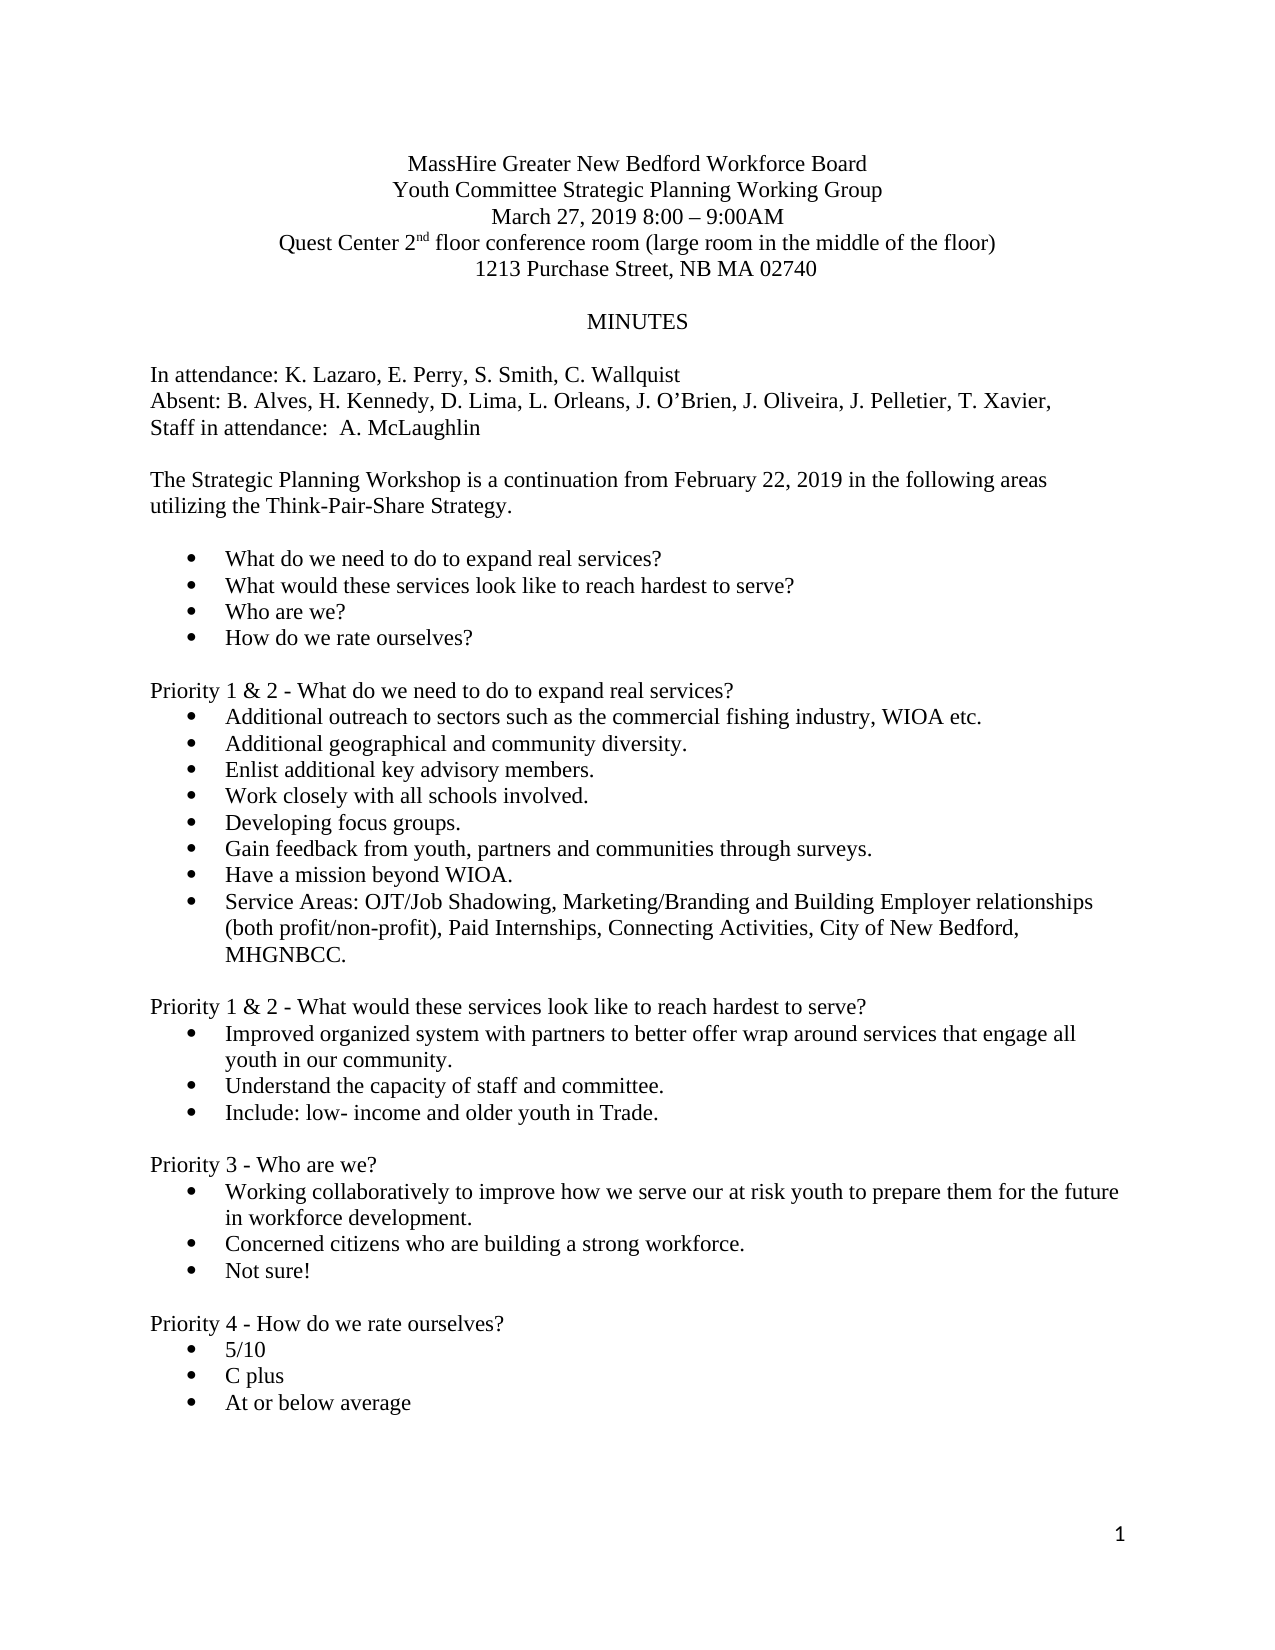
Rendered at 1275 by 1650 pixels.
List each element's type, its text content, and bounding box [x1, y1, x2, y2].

list Not sure! [187, 1257, 1125, 1283]
list Understand the capacity of staff and committee. [187, 1072, 1125, 1099]
text In attendance: K. Lazaro, E. Perry, S. Smith, C. Wallquist [150, 361, 1125, 387]
text Youth Committee Strategic Planning Working Group [150, 176, 1125, 203]
list Improved organized system with partners to better offer wrap around services that engage all youth in our community. [187, 1020, 1125, 1072]
list C plus [187, 1362, 1125, 1389]
list Work closely with all schools involved. [187, 782, 1125, 809]
list Enlist additional key advisory members. [187, 756, 1125, 782]
text Absent: B. Alves, H. Kennedy, D. Lima, L. Orleans, J. O’Brien, J. Oliveira, J. Pelletier, T. Xavier, [150, 387, 1125, 413]
list Who are we? [187, 598, 1125, 624]
list What would these services look like to reach hardest to serve? [187, 572, 1125, 598]
text Priority 1 & 2 - What do we need to do to expand real services? [150, 677, 1125, 703]
text MassHire Greater New Bedford Workforce Board [150, 150, 1125, 176]
text Staff in attendance: A. McLaughlin [150, 413, 1125, 440]
list Have a mission beyond WIOA. [187, 862, 1125, 888]
text MINUTES [150, 308, 1125, 334]
list Additional outreach to sectors such as the commercial fishing industry, WIOA etc. [187, 703, 1125, 730]
list Service Areas: OJT/Job Shadowing, Marketing/Branding and Building Employer relationships (both profit/non-profit), Paid Internships, Connecting Activities, City of New Bedford, MHGNBCC. [187, 888, 1125, 967]
text The Strategic Planning Workshop is a continuation from February 22, 2019 in the following areas utilizing the Think-Pair-Share Strategy. [150, 466, 1125, 519]
text 1213 Purchase Street, NB MA 02740 [150, 255, 1125, 282]
list Additional geographical and community diversity. [187, 730, 1125, 756]
text March 27, 2019 8:00 – 9:00AM [150, 203, 1125, 229]
list How do we rate ourselves? [187, 624, 1125, 651]
text Quest Center 2nd floor conference room (large room in the middle of the floor) [150, 229, 1125, 255]
text Priority 3 - Who are we? [150, 1151, 1125, 1178]
text Priority 4 - How do we rate ourselves? [150, 1309, 1125, 1336]
text Priority 1 & 2 - What would these services look like to reach hardest to serve? [150, 993, 1125, 1020]
list At or below average [187, 1389, 1125, 1415]
list Developing focus groups. [187, 809, 1125, 835]
list Include: low- income and older youth in Trade. [187, 1099, 1125, 1125]
list What do we need to do to expand real services? [187, 545, 1125, 572]
list Working collaboratively to improve how we serve our at risk youth to prepare them for the future in workforce development. [187, 1178, 1125, 1231]
list Gain feedback from youth, partners and communities through surveys. [187, 835, 1125, 862]
list Concerned citizens who are building a strong workforce. [187, 1231, 1125, 1257]
list 5/10 [187, 1336, 1125, 1362]
